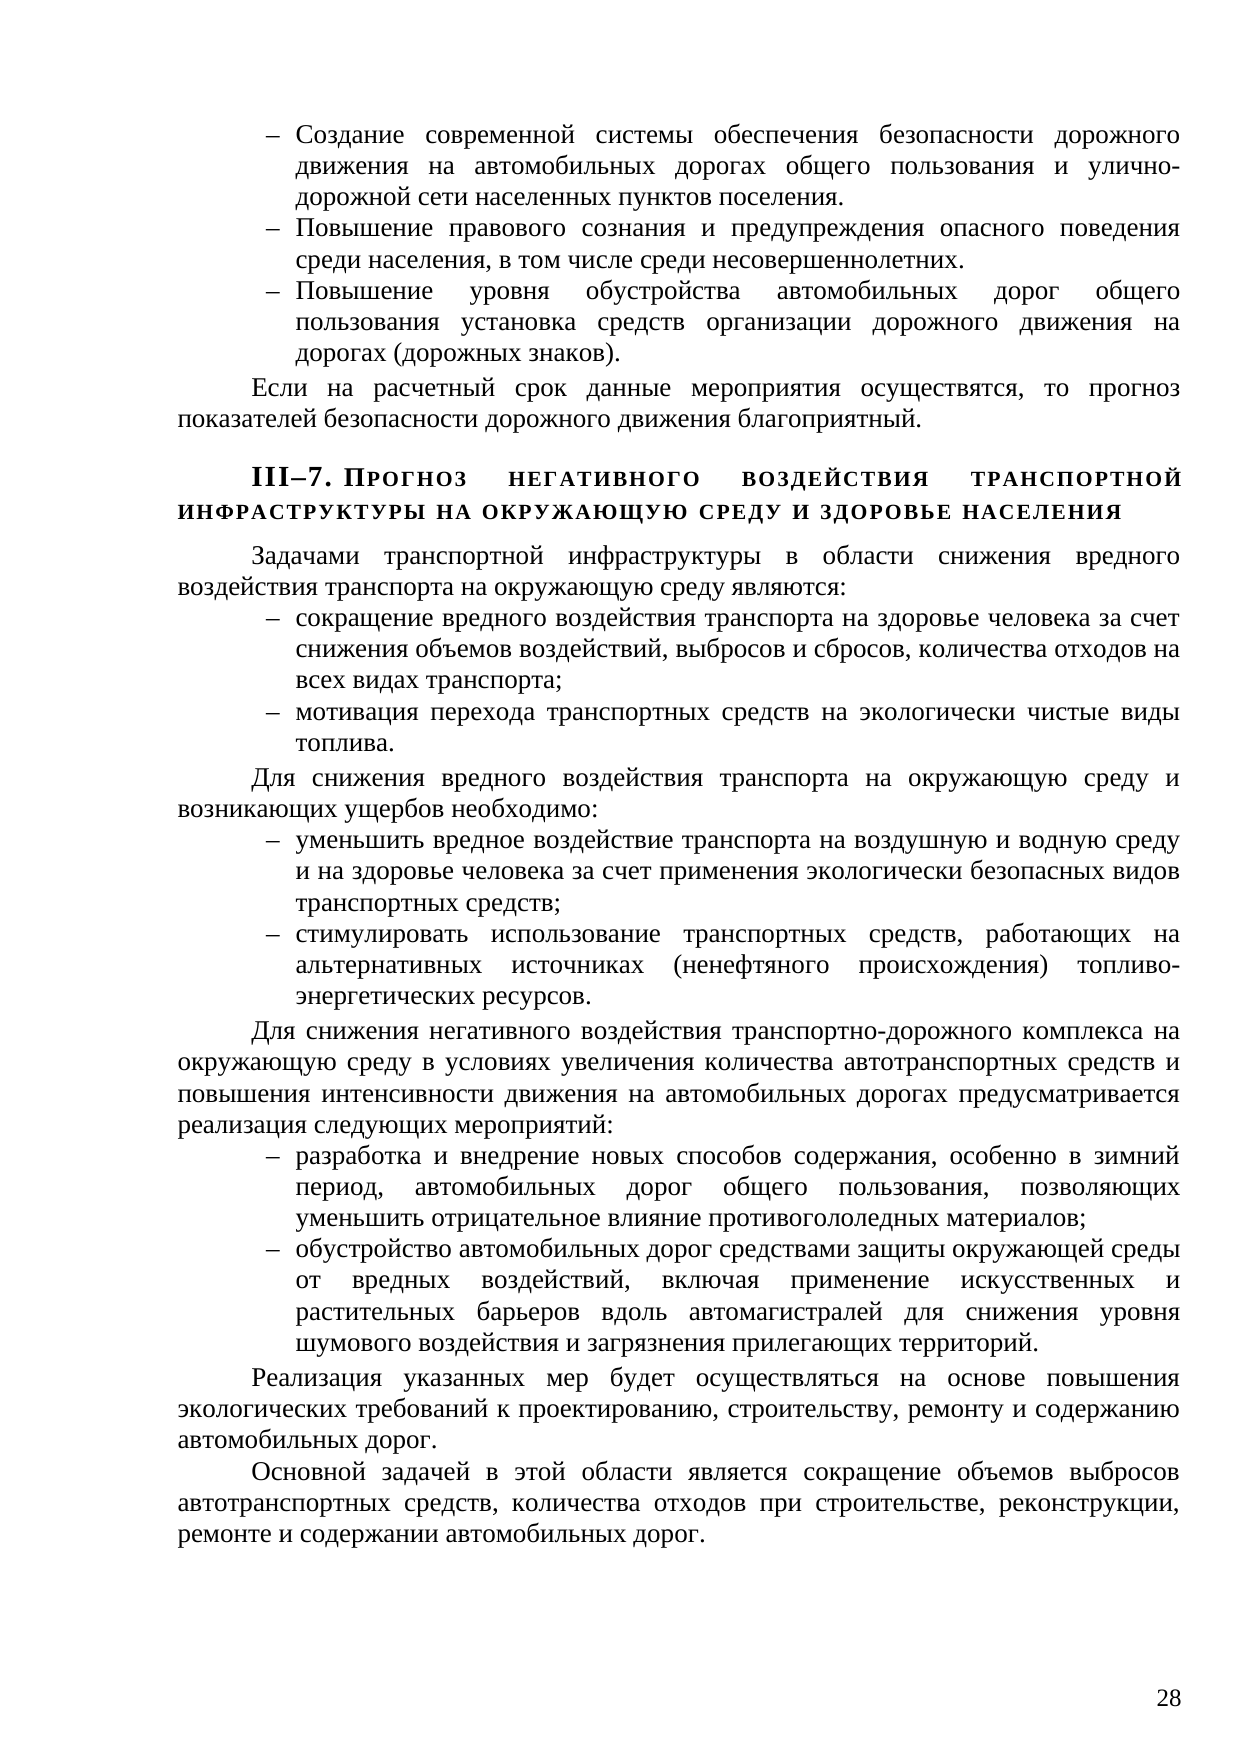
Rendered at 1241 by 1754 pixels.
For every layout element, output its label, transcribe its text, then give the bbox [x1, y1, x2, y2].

text Для снижения негативного воздействия транспортно-дорожного комплекса на окружающую среду в условиях увеличения количества автотранспортных средств и повышения интенсивности движения на автомобильных дорогах предусматривается реализация следующих мероприятий: [177, 1014, 1181, 1139]
text Задачами транспортной инфраструктуры в области снижения вредного воздействия транспорта на окружающую среду являются: [177, 539, 1181, 601]
text мотивация перехода транспортных средств на экологически чистые виды топлива. [266, 694, 1181, 757]
text Повышение уровня обустройства автомобильных дорог общего пользования установка средств организации дорожного движения на дорогах (дорожных знаков). [266, 274, 1181, 367]
text стимулировать использование транспортных средств, работающих на альтернативных источниках (ненефтяного происхождения) топливо-энергетических ресурсов. [266, 917, 1181, 1010]
text сокращение вредного воздействия транспорта на здоровье человека за счет снижения объемов воздействий, выбросов и сбросов, количества отходов на всех видах транспорта; [266, 601, 1181, 694]
text обустройство автомобильных дорог средствами защиты окружающей среды от вредных воздействий, включая применение искусственных и растительных барьеров вдоль автомагистралей для снижения уровня шумового воздействия и загрязнения прилегающих территорий. [266, 1232, 1181, 1357]
text Если на расчетный срок данные мероприятия осуществятся, то прогноз показателей безопасности дорожного движения благоприятный. [177, 371, 1181, 434]
text Для снижения вредного воздействия транспорта на окружающую среду и возникающих ущербов необходимо: [177, 761, 1181, 823]
text разработка и внедрение новых способов содержания, особенно в зимний период, автомобильных дорог общего пользования, позволяющих уменьшить отрицательное влияние противогололедных материалов; [266, 1139, 1181, 1232]
text Прогноз негативного воздействия транспортной инфраструктуры на окружающую среду и здоровье населения [177, 459, 1181, 525]
text Основной задачей в этой области является сокращение объемов выбросов автотранспортных средств, количества отходов при строительстве, реконструкции, ремонте и содержании автомобильных дорог. [177, 1454, 1181, 1548]
text уменьшить вредное воздействие транспорта на воздушную и водную среду и на здоровье человека за счет применения экологически безопасных видов транспортных средств; [266, 823, 1181, 917]
text Создание современной системы обеспечения безопасности дорожного движения на автомобильных дорогах общего пользования и улично-дорожной сети населенных пунктов поселения. [266, 118, 1181, 212]
text Повышение правового сознания и предупреждения опасного поведения среди населения, в том числе среди несовершеннолетних. [266, 212, 1181, 274]
text Реализация указанных мер будет осуществляться на основе повышения экологических требований к проектированию, строительству, ремонту и содержанию автомобильных дорог. [177, 1361, 1181, 1454]
